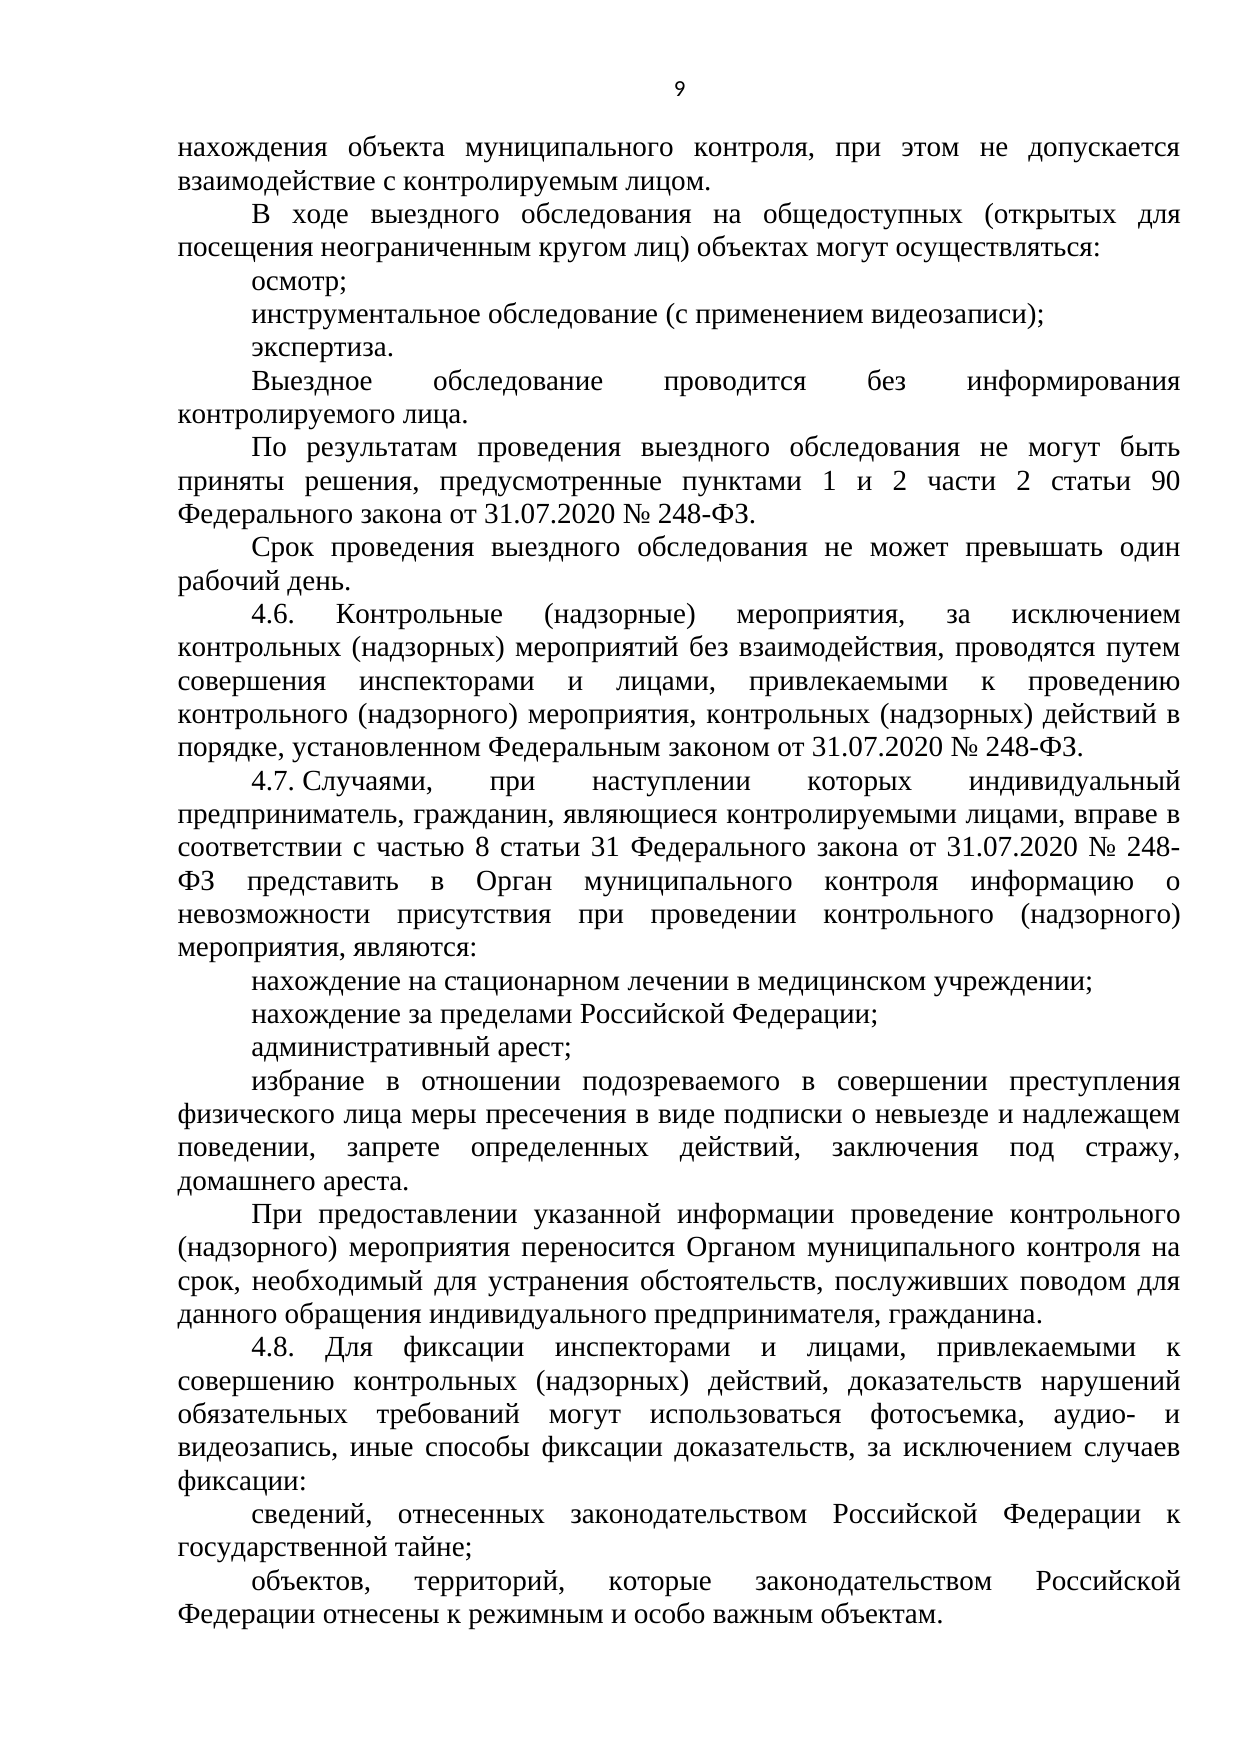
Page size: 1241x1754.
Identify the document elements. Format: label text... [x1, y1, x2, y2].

text 4.7. Случаями, при наступлении которых индивидуальный предприниматель, гражданин, являющиеся контролируемыми лицами, вправе в соответствии с частью 8 статьи 31 Федерального закона от 31.07.2020 № 248-ФЗ представить в Орган муниципального контроля информацию о невозможности присутствия при проведении контрольного (надзорного) мероприятия, являются: [177, 763, 1181, 963]
text нахождение на стационарном лечении в медицинском учреждении; [177, 963, 1181, 997]
list инструментальное обследование (с применением видеозаписи); [251, 297, 1181, 330]
text По результатам проведения выездного обследования не могут быть приняты решения, предусмотренные пунктами 1 и 2 части 2 статьи 90 Федерального закона от 31.07.2020 № 248-ФЗ. [177, 430, 1181, 530]
text нахождение за пределами Российской Федерации; [177, 997, 1181, 1030]
text Выездное обследование проводится без информирования контролируемого лица. [177, 363, 1181, 430]
text объектов, территорий, которые законодательством Российской Федерации отнесены к режимным и особо важным объектам. [177, 1563, 1181, 1630]
text избрание в отношении подозреваемого в совершении преступления физического лица меры пресечения в виде подписки о невыезде и надлежащем поведении, запрете определенных действий, заключения под стражу, домашнего ареста. [177, 1063, 1181, 1197]
list осмотр; [251, 263, 1181, 297]
text административный арест; [177, 1030, 1181, 1063]
text сведений, отнесенных законодательством Российской Федерации к государственной тайне; [177, 1497, 1181, 1563]
text При предоставлении указанной информации проведение контрольного (надзорного) мероприятия переносится Органом муниципального контроля на срок, необходимый для устранения обстоятельств, послуживших поводом для данного обращения индивидуального предпринимателя, гражданина. [177, 1197, 1181, 1330]
list экспертиза. [251, 330, 1181, 363]
text 4.6. Контрольные (надзорные) мероприятия, за исключением контрольных (надзорных) мероприятий без взаимодействия, проводятся путем совершения инспекторами и лицами, привлекаемыми к проведению контрольного (надзорного) мероприятия, контрольных (надзорных) действий в порядке, установленном Федеральным законом от 31.07.2020 № 248-ФЗ. [177, 597, 1181, 763]
text 4.8. Для фиксации инспекторами и лицами, привлекаемыми к совершению контрольных (надзорных) действий, доказательств нарушений обязательных требований могут использоваться фотосъемка, аудио- и видеозапись, иные способы фиксации доказательств, за исключением случаев фиксации: [177, 1330, 1181, 1497]
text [177, 130, 1181, 197]
text В ходе выездного обследования на общедоступных (открытых для посещения неограниченным кругом лиц) объектах могут осуществляться: [177, 197, 1181, 263]
text Срок проведения выездного обследования не может превышать один рабочий день. [177, 530, 1181, 597]
